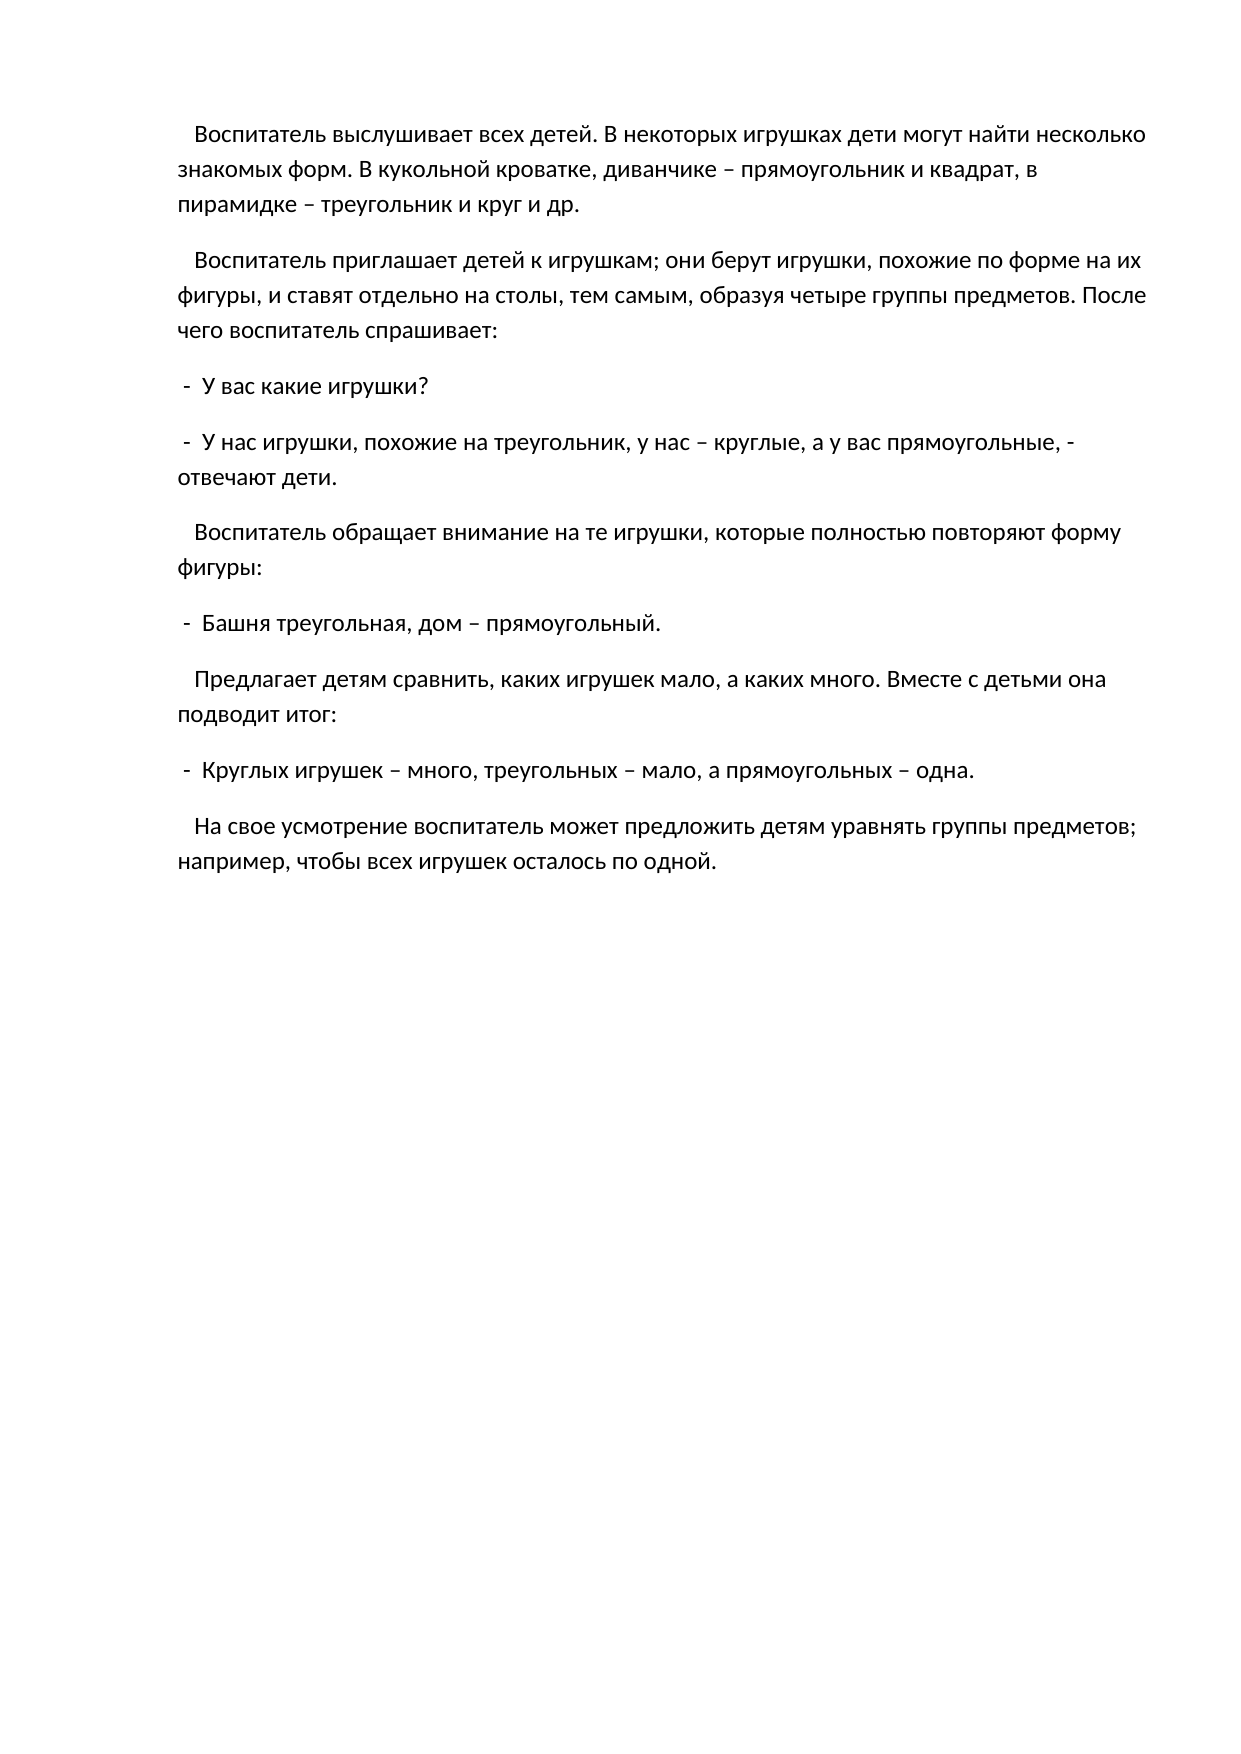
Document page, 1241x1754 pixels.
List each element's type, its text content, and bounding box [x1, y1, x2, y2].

text - Круглых игрушек – много, треугольных – мало, а прямоугольных – одна. [177, 754, 1152, 784]
text - У нас игрушки, похожие на треугольник, у нас – круглые, а у вас прямоугольные, - отвечают дети. [177, 426, 1152, 491]
text На свое усмотрение воспитатель может предложить детям уравнять группы предметов; например, чтобы всех игрушек осталось по одной. [177, 810, 1152, 875]
text Воспитатель выслушивает всех детей. В некоторых игрушках дети могут найти несколько знакомых форм. В кукольной кроватке, диванчике – прямоугольник и квадрат, в пирамидке – треугольник и круг и др. [177, 118, 1152, 219]
text - Башня треугольная, дом – прямоугольный. [177, 607, 1152, 638]
text - У вас какие игрушки? [177, 370, 1152, 400]
text Воспитатель приглашает детей к игрушкам; они берут игрушки, похожие по форме на их фигуры, и ставят отдельно на столы, тем самым, образуя четыре группы предметов. После чего воспитатель спрашивает: [177, 244, 1152, 344]
text Воспитатель обращает внимание на те игрушки, которые полностью повторяют форму фигуры: [177, 516, 1152, 582]
text Предлагает детям сравнить, каких игрушек мало, а каких много. Вместе с детьми она подводит итог: [177, 663, 1152, 729]
